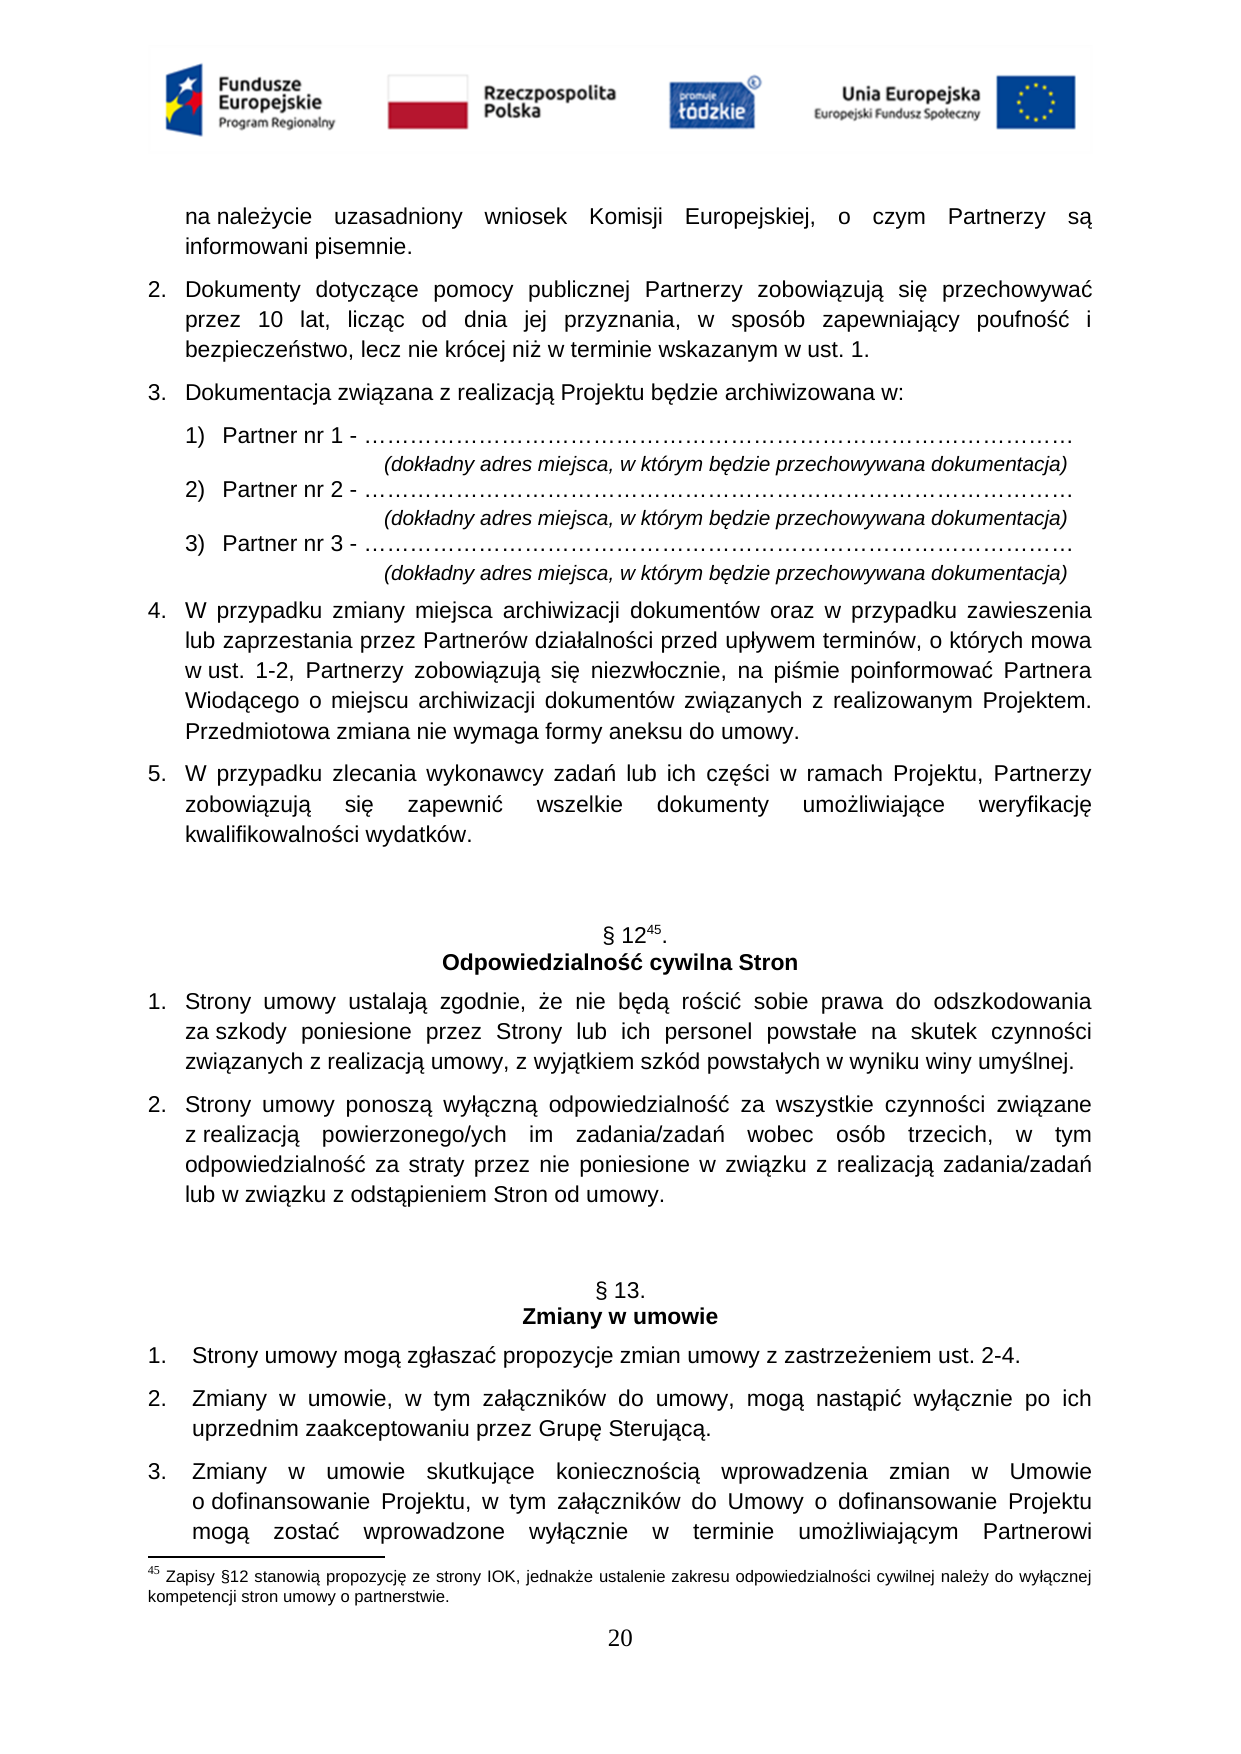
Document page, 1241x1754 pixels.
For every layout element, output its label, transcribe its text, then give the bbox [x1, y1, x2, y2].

text (dokładny adres miejsca, w którym będzie przechowywana dokumentacja) [215, 560, 1093, 584]
text Odpowiedzialność cywilna Stron [148, 949, 1093, 975]
list Partner nr 2 - ………………………………………………………………………………… [185, 476, 1093, 502]
list W przypadku zlecania wykonawcy zadań lub ich części w ramach Projektu, Partnerzy zobowiązują się zapewnić wszelkie dokumenty umożliwiające weryfikację kwalifikowalności wydatków. [148, 760, 1093, 847]
list Partner nr 1 - ………………………………………………………………………………… [185, 422, 1093, 448]
text § 12. [177, 922, 1093, 949]
list Strony umowy ponoszą wyłączną odpowiedzialność za wszystkie czynności związane z realizacją powierzonego/ych im zadania/zadań wobec osób trzecich, w tym odpowiedzialność za straty przez nie poniesione w związku z realizacją zadania/zadań lub w związku z odstąpieniem Stron od umowy. [148, 1091, 1093, 1208]
text (dokładny adres miejsca, w którym będzie przechowywana dokumentacja) [222, 506, 1093, 530]
list Zmiany w umowie, w tym załączników do umowy, mogą nastąpić wyłącznie po ich uprzednim zaakceptowaniu przez Grupę Sterującą. [148, 1385, 1093, 1441]
list Dokumenty dotyczące pomocy publicznej Partnerzy zobowiązują się przechowywać przez 10 lat, licząc od dnia jej przyznania, w sposób zapewniający poufność i bezpieczeństwo, lecz nie krócej niż w terminie wskazanym w ust. 1. [148, 276, 1093, 363]
list Strony umowy ustalają zgodnie, że nie będą rościć sobie prawa do odszkodowania za szkody poniesione przez Strony lub ich personel powstałe na skutek czynności związanych z realizacją umowy, z wyjątkiem szkód powstałych w wyniku winy umyślnej. [148, 988, 1093, 1074]
text § 13. [148, 1277, 1093, 1303]
picture [147, 44, 1093, 154]
text Zmiany w umowie [148, 1303, 1093, 1329]
list Strony umowy mogą zgłaszać propozycje zmian umowy z zastrzeżeniem ust. 2-4. [148, 1342, 1093, 1368]
list Dokumentacja związana z realizacją Projektu będzie archiwizowana w: [148, 379, 1093, 405]
list W przypadku zmiany miejsca archiwizacji dokumentów oraz w przypadku zawieszenia lub zaprzestania przez Partnerów działalności przed upływem terminów, o których mowa w ust. 1-2, Partnerzy zobowiązują się niezwłocznie, na piśmie poinformować Partnera Wiodącego o miejscu archiwizacji dokumentów związanych z realizowanym Projektem. Przedmiotowa zmiana nie wymaga formy aneksu do umowy. [148, 597, 1093, 744]
text (dokładny adres miejsca, w którym będzie przechowywana dokumentacja) [222, 452, 1093, 476]
list Partner nr 3 - ………………………………………………………………………………… [185, 530, 1093, 556]
